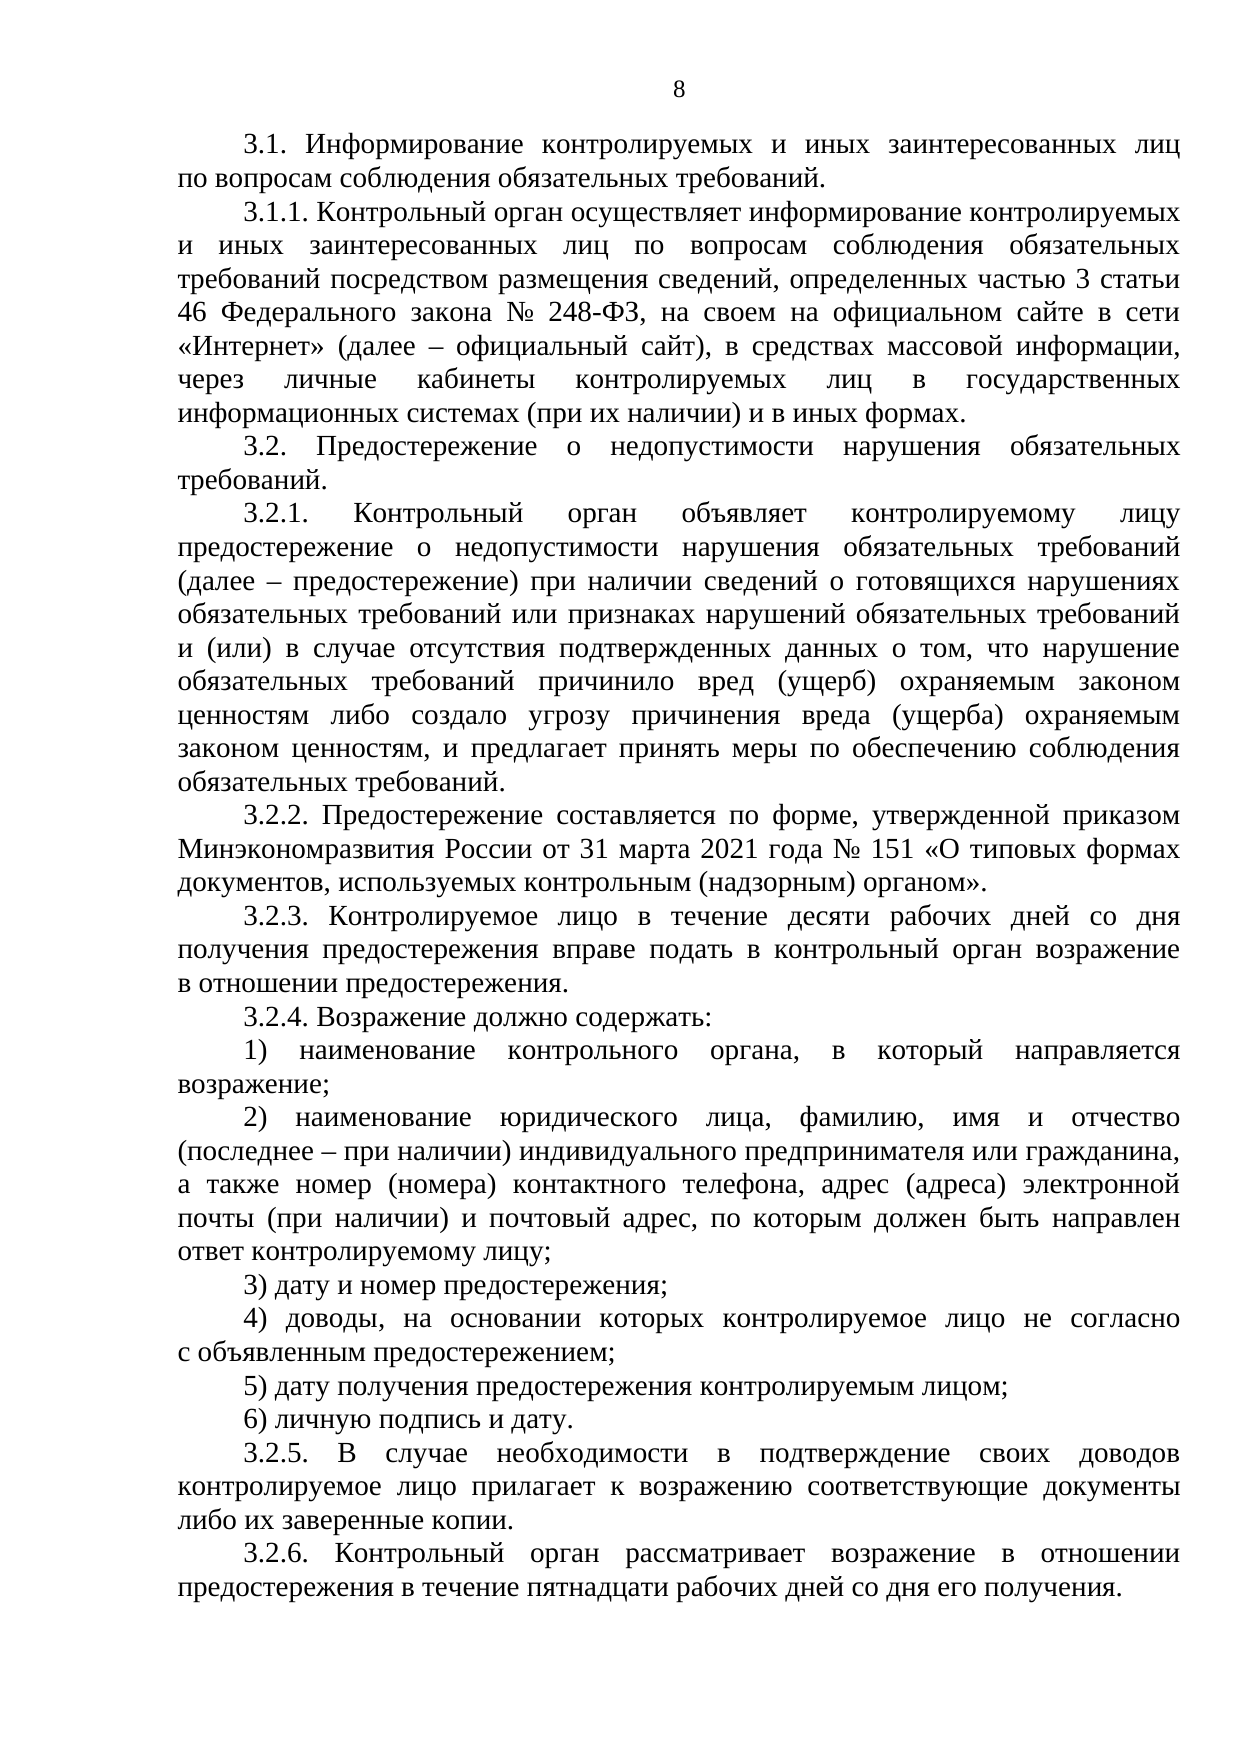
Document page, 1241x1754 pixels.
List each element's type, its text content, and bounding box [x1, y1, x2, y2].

text 3.2.2. Предостережение составляется по форме, утвержденной приказом Минэкономразвития России от 31 марта 2021 года № 151 «О типовых формах документов, используемых контрольным (надзорным) органом». [177, 797, 1181, 898]
text 3.2.6. Контрольный орган рассматривает возражение в отношении предостережения в течение пятнадцати рабочих дней со дня его получения. [177, 1535, 1181, 1602]
text 4) доводы, на основании которых контролируемое лицо не согласно с объявленным предостережением; [177, 1301, 1181, 1368]
text 3.1. Информирование контролируемых и иных заинтересованных лиц по вопросам соблюдения обязательных требований. [177, 127, 1181, 194]
text 3) дату и номер предостережения; [177, 1267, 1181, 1301]
text 2) наименование юридического лица, фамилию, имя и отчество (последнее – при наличии) индивидуального предпринимателя или гражданина, а также номер (номера) контактного телефона, адрес (адреса) электронной почты (при наличии) и почтовый адрес, по которым должен быть направлен ответ контролируемому лицу; [177, 1099, 1181, 1267]
text 3.1.1. Контрольный орган осуществляет информирование контролируемых и иных заинтересованных лиц по вопросам соблюдения обязательных требований посредством размещения сведений, определенных частью 3 статьи 46 Федерального закона № 248-ФЗ, на своем на официальном сайте в сети «Интернет» (далее – официальный сайт), в средствах массовой информации, через личные кабинеты контролируемых лиц в государственных информационных системах (при их наличии) и в иных формах. [177, 194, 1181, 428]
text 1) наименование контрольного органа, в который направляется возражение; [177, 1032, 1181, 1099]
text 3.2.3. Контролируемое лицо в течение десяти рабочих дней со дня получения предостережения вправе подать в контрольный орган возражение в отношении предостережения. [177, 898, 1181, 999]
text 3.2.4. Возражение должно содержать: [177, 999, 1181, 1032]
text 3.2. Предостережение о недопустимости нарушения обязательных требований. [177, 428, 1181, 496]
text 6) личную подпись и дату. [177, 1401, 1181, 1435]
text 5) дату получения предостережения контролируемым лицом; [177, 1368, 1181, 1401]
text 3.2.1. Контрольный орган объявляет контролируемому лицу предостережение о недопустимости нарушения обязательных требований (далее – предостережение) при наличии сведений о готовящихся нарушениях обязательных требований или признаках нарушений обязательных требований и (или) в случае отсутствия подтвержденных данных о том, что нарушение обязательных требований причинило вред (ущерб) охраняемым законом ценностям либо создало угрозу причинения вреда (ущерба) охраняемым законом ценностям, и предлагает принять меры по обеспечению соблюдения обязательных требований. [177, 496, 1181, 797]
text 3.2.5. В случае необходимости в подтверждение своих доводов контролируемое лицо прилагает к возражению соответствующие документы либо их заверенные копии. [177, 1435, 1181, 1535]
